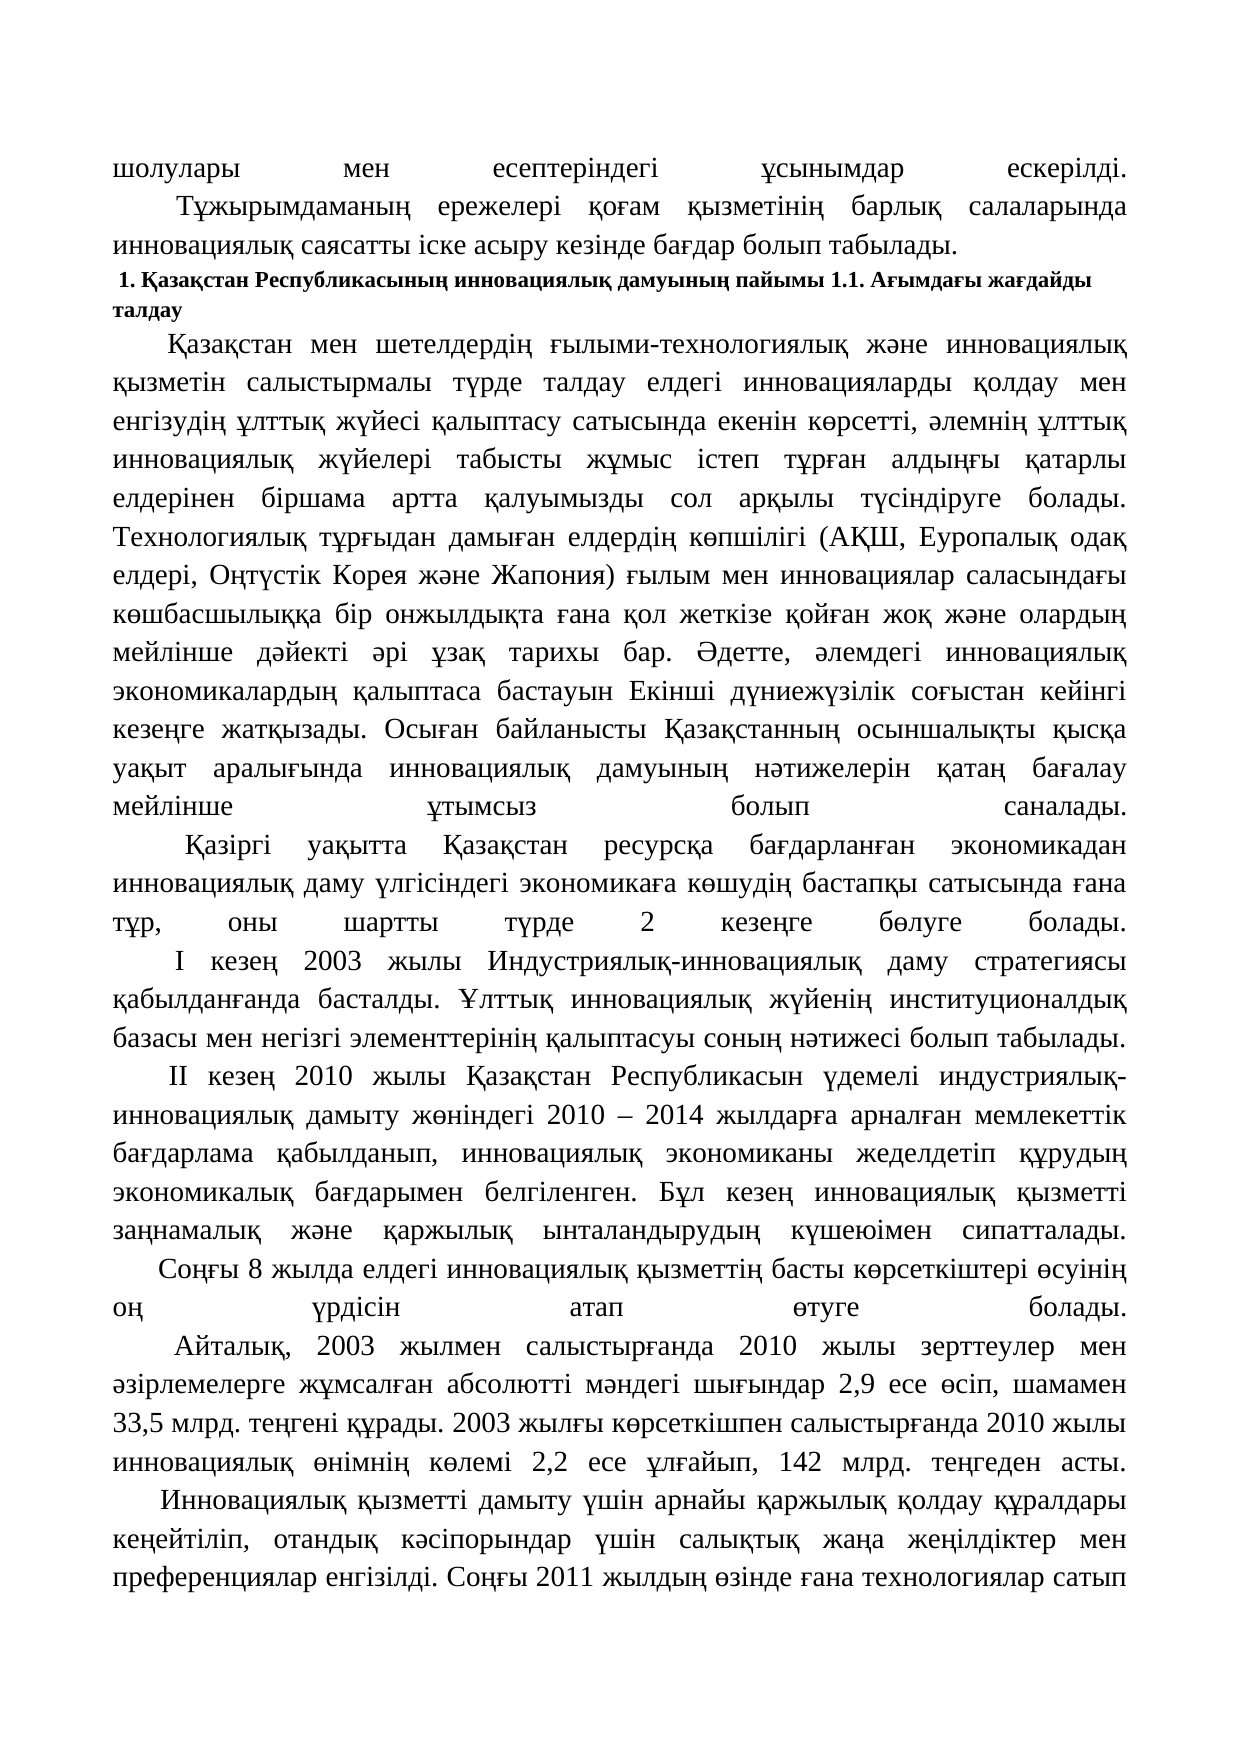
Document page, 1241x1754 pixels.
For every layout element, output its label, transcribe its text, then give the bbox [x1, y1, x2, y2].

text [112, 326, 1128, 1593]
text 1. Қазақстан Республикасының инновациялық дамуының пайымы 1.1. Ағымдағы жағдайды талдау [112, 266, 1128, 322]
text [112, 150, 1128, 261]
